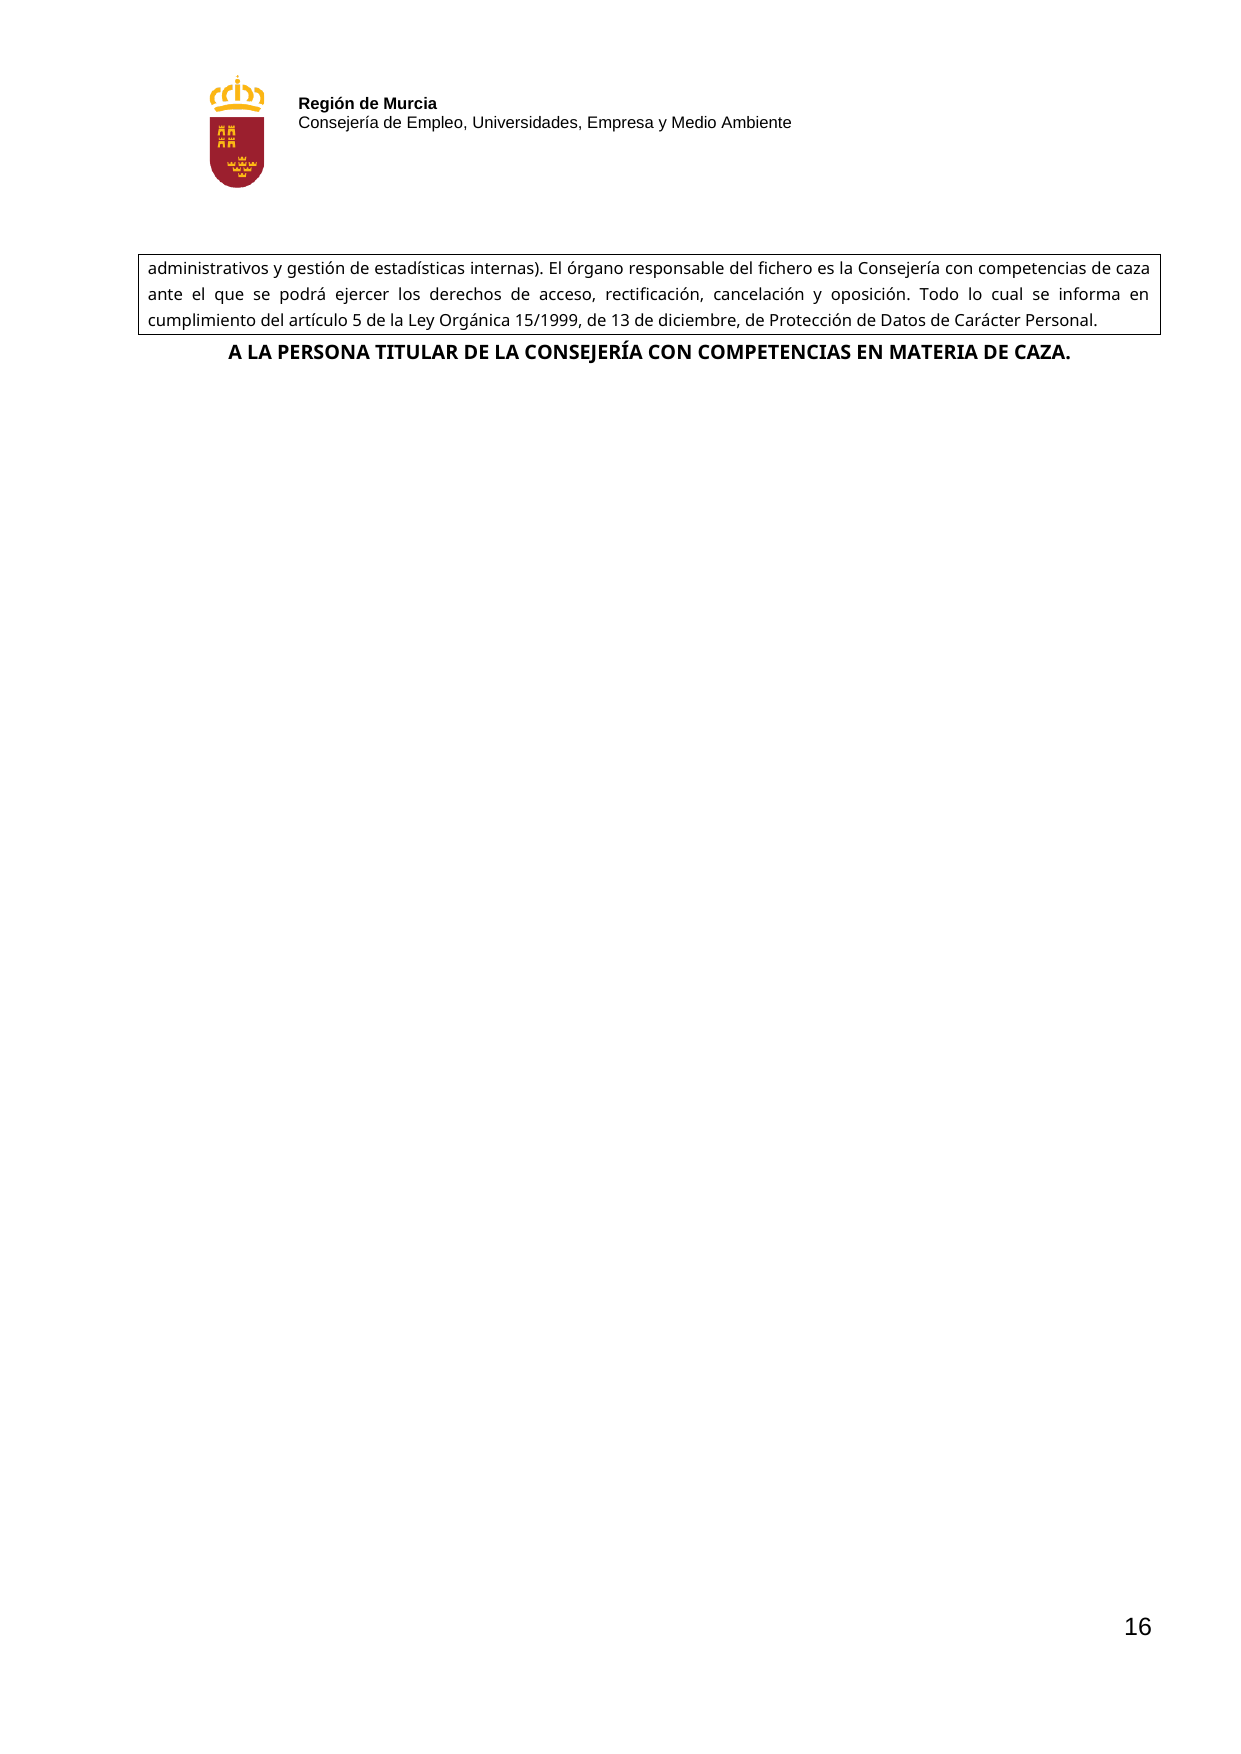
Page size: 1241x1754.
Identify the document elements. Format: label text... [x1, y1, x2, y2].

picture [209, 75, 265, 188]
text A LA PERSONA TITULAR DE LA CONSEJERÍA CON COMPETENCIAS EN MATERIA DE CAZA. [148, 338, 1152, 365]
